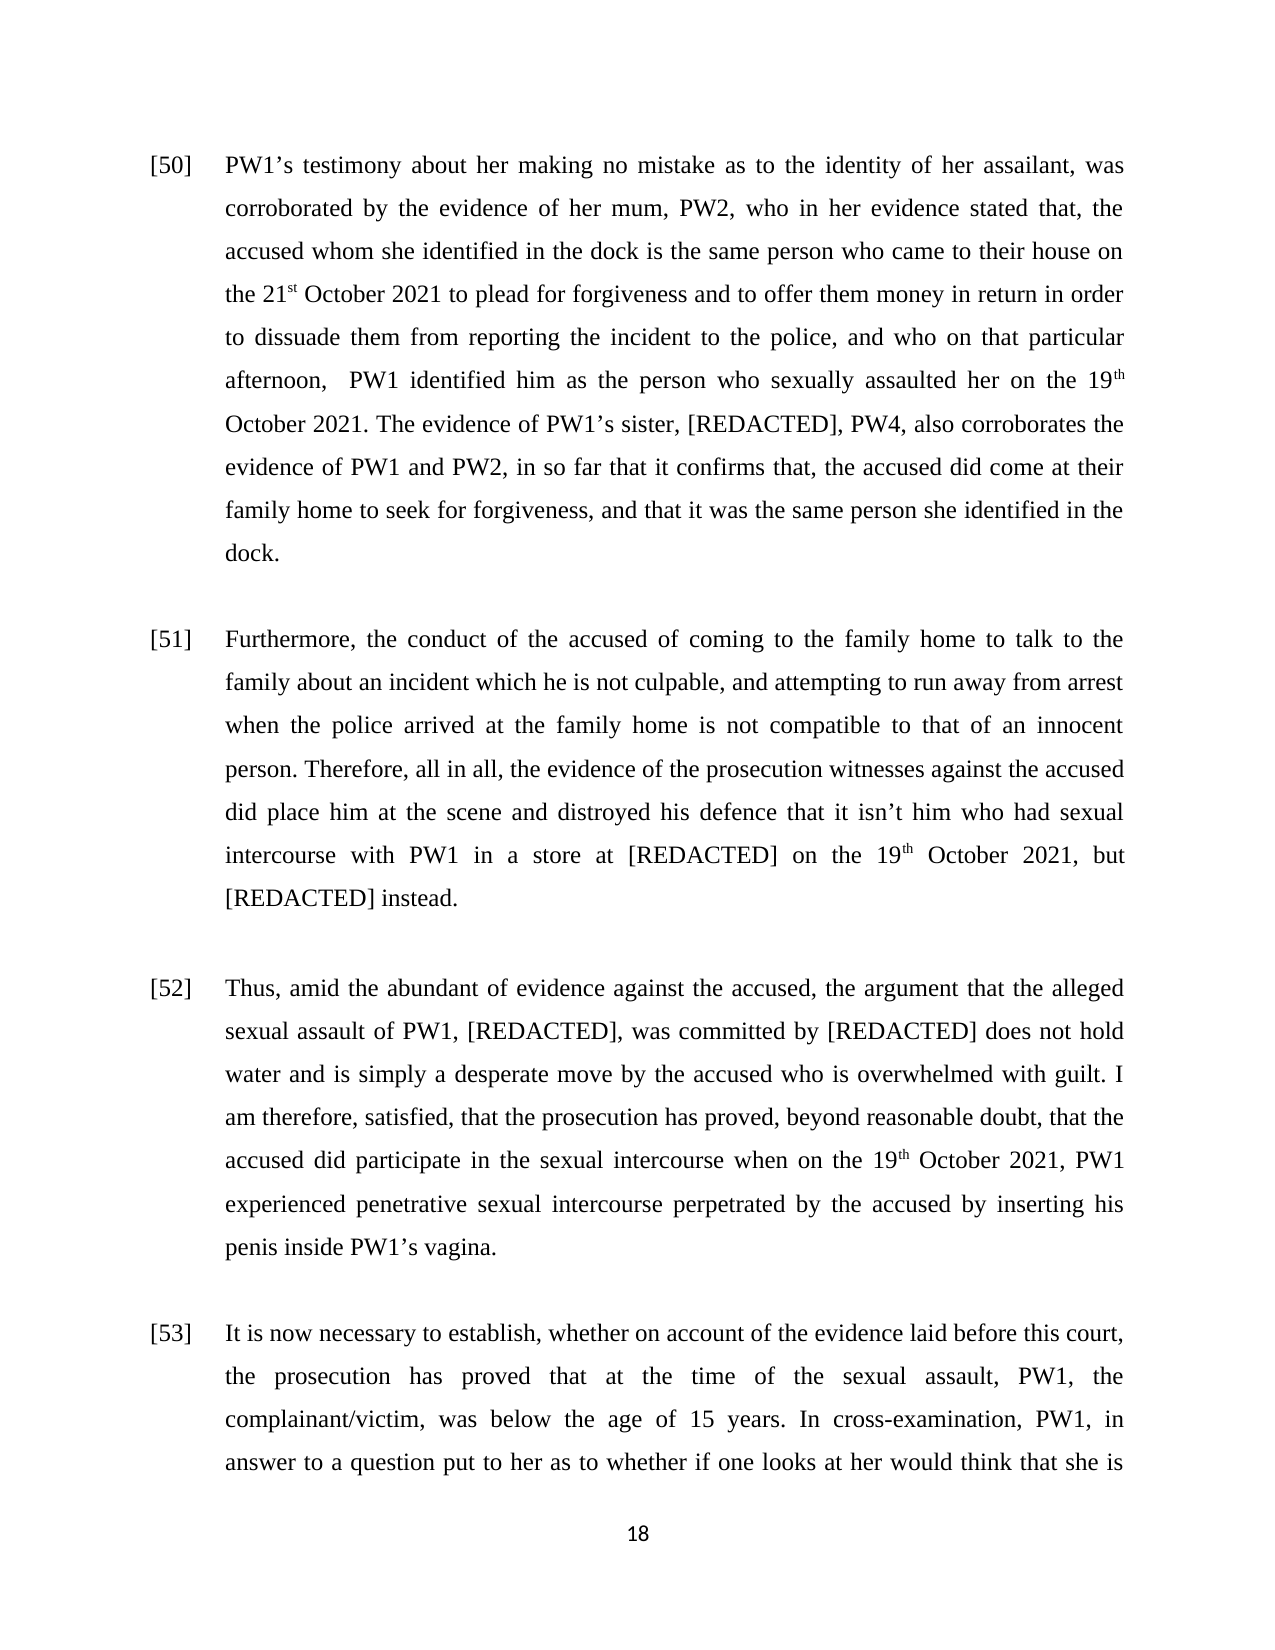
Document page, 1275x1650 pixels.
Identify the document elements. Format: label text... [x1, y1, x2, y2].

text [150, 1318, 1125, 1476]
text Thus, amid the abundant of evidence against the accused, the argument that the alleged sexual assault of PW1, [REDACTED], was committed by [REDACTED] does not hold water and is simply a desperate move by the accused who is overwhelmed with guilt. I am therefore, satisfied, that the prosecution has proved, beyond reasonable doubt, that the accused did participate in the sexual intercourse when on the 19th October 2021, PW1 experienced penetrative sexual intercourse perpetrated by the accused by inserting his penis inside PW1’s vagina. [150, 973, 1125, 1261]
text Furthermore, the conduct of the accused of coming to the family home to talk to the family about an incident which he is not culpable, and attempting to run away from arrest when the police arrived at the family home is not compatible to that of an innocent person. Therefore, all in all, the evidence of the prosecution witnesses against the accused did place him at the scene and distroyed his defence that it isn’t him who had sexual intercourse with PW1 in a store at [REDACTED] on the 19th October 2021, but [REDACTED] instead. [150, 624, 1125, 912]
text PW1’s testimony about her making no mistake as to the identity of her assailant, was corroborated by the evidence of her mum, PW2, who in her evidence stated that, the accused whom she identified in the dock is the same person who came to their house on the 21st October 2021 to plead for forgiveness and to offer them money in return in order to dissuade them from reporting the incident to the police, and who on that particular afternoon, PW1 identified him as the person who sexually assaulted her on the 19th October 2021. The evidence of PW1’s sister, [REDACTED], PW4, also corroborates the evidence of PW1 and PW2, in so far that it confirms that, the accused did come at their family home to seek for forgiveness, and that it was the same person she identified in the dock. [150, 150, 1125, 567]
